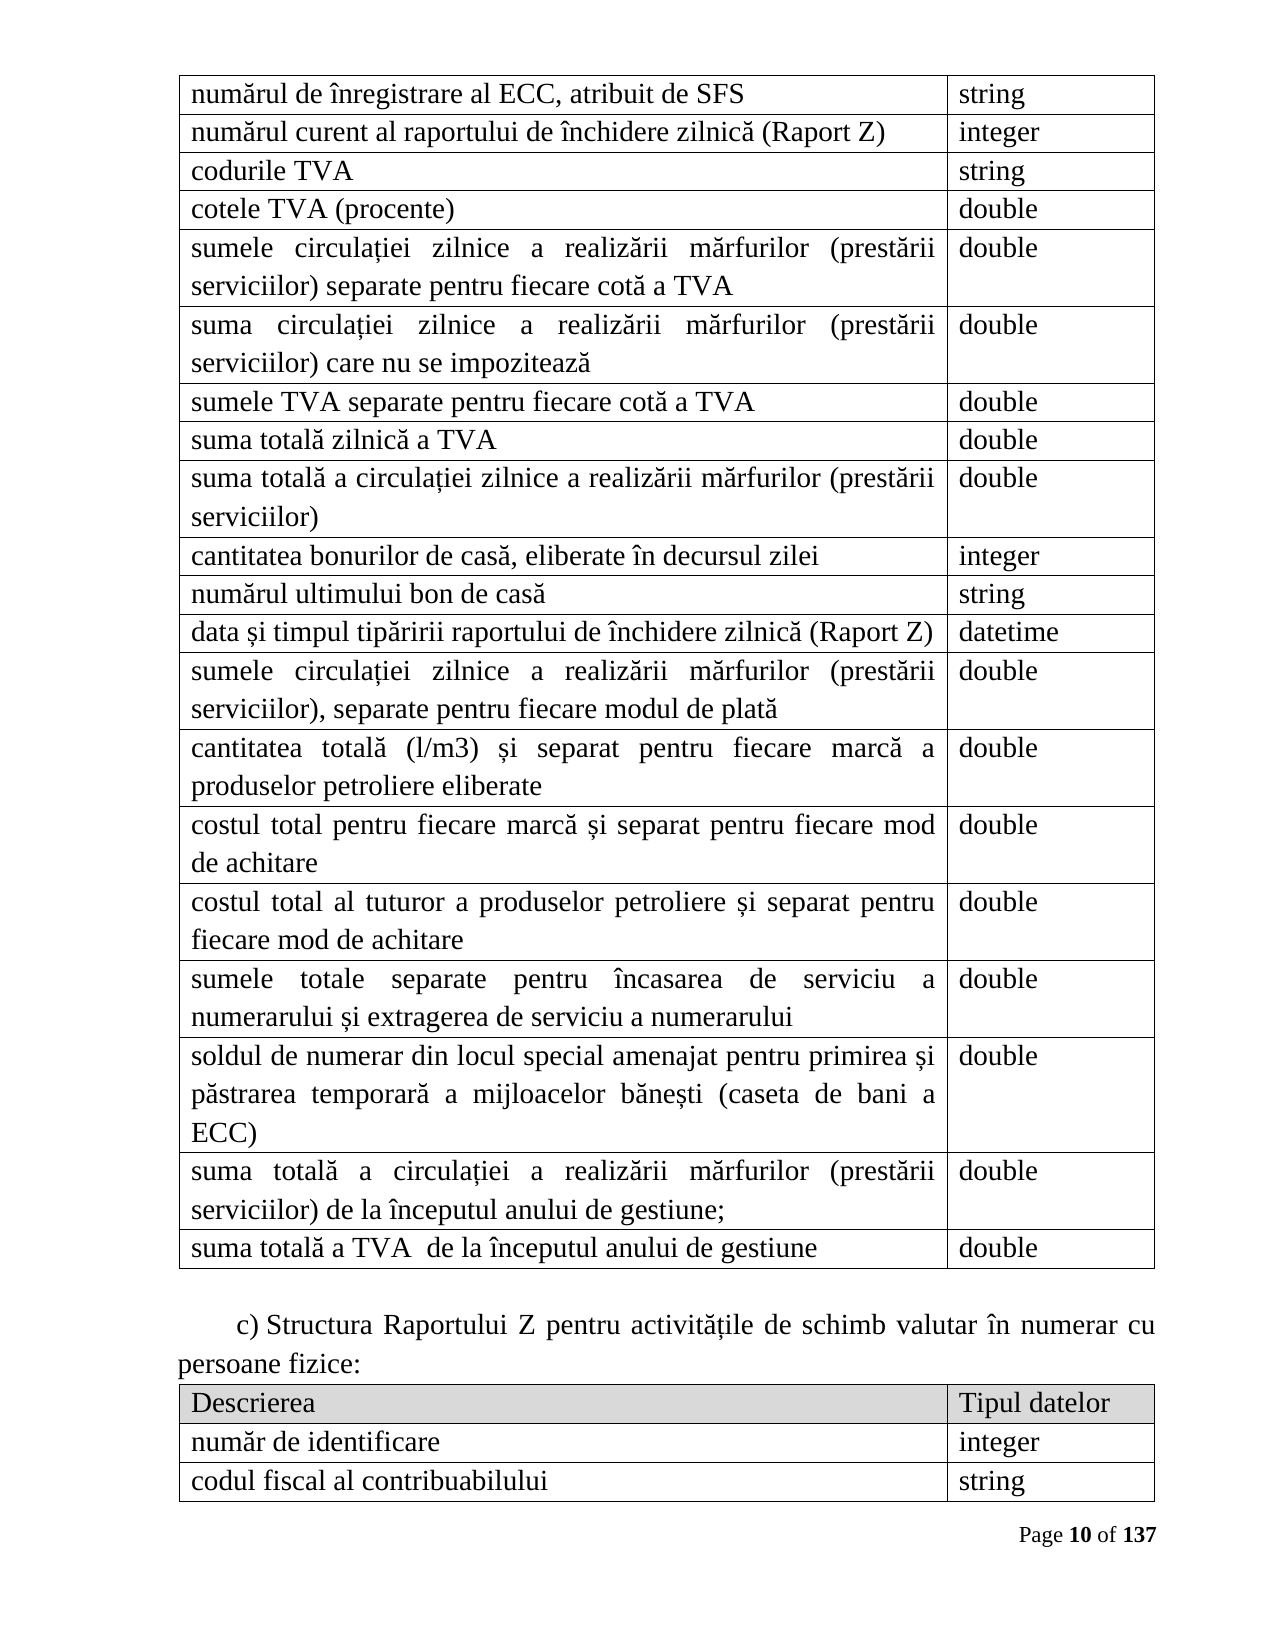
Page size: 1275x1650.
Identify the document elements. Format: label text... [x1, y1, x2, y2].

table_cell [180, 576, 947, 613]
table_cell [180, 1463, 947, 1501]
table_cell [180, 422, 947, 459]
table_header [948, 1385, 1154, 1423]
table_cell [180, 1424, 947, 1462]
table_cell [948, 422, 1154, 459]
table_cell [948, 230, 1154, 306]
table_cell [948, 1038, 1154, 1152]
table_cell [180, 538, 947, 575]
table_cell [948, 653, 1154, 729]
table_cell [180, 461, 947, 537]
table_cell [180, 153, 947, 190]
list Structura Raportului Z pentru activitățile de schimb valutar în numerar cu persoane fizice: [177, 1307, 1156, 1379]
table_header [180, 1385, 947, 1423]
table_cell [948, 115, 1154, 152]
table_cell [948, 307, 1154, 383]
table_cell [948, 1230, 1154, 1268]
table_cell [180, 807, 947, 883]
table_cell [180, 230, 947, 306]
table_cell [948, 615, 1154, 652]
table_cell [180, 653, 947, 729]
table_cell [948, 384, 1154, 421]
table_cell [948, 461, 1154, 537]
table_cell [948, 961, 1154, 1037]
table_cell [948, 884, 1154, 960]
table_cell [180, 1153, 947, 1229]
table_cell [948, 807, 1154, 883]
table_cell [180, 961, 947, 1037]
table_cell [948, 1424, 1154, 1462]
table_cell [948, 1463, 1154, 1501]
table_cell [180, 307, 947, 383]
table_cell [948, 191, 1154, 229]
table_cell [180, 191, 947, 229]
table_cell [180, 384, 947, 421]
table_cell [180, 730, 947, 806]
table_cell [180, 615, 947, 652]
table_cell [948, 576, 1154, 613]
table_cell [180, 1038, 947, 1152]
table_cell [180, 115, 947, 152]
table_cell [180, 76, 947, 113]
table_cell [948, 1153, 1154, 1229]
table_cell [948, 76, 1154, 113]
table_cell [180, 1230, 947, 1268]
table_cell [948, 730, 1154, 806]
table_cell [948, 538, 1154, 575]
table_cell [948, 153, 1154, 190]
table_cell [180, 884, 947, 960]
